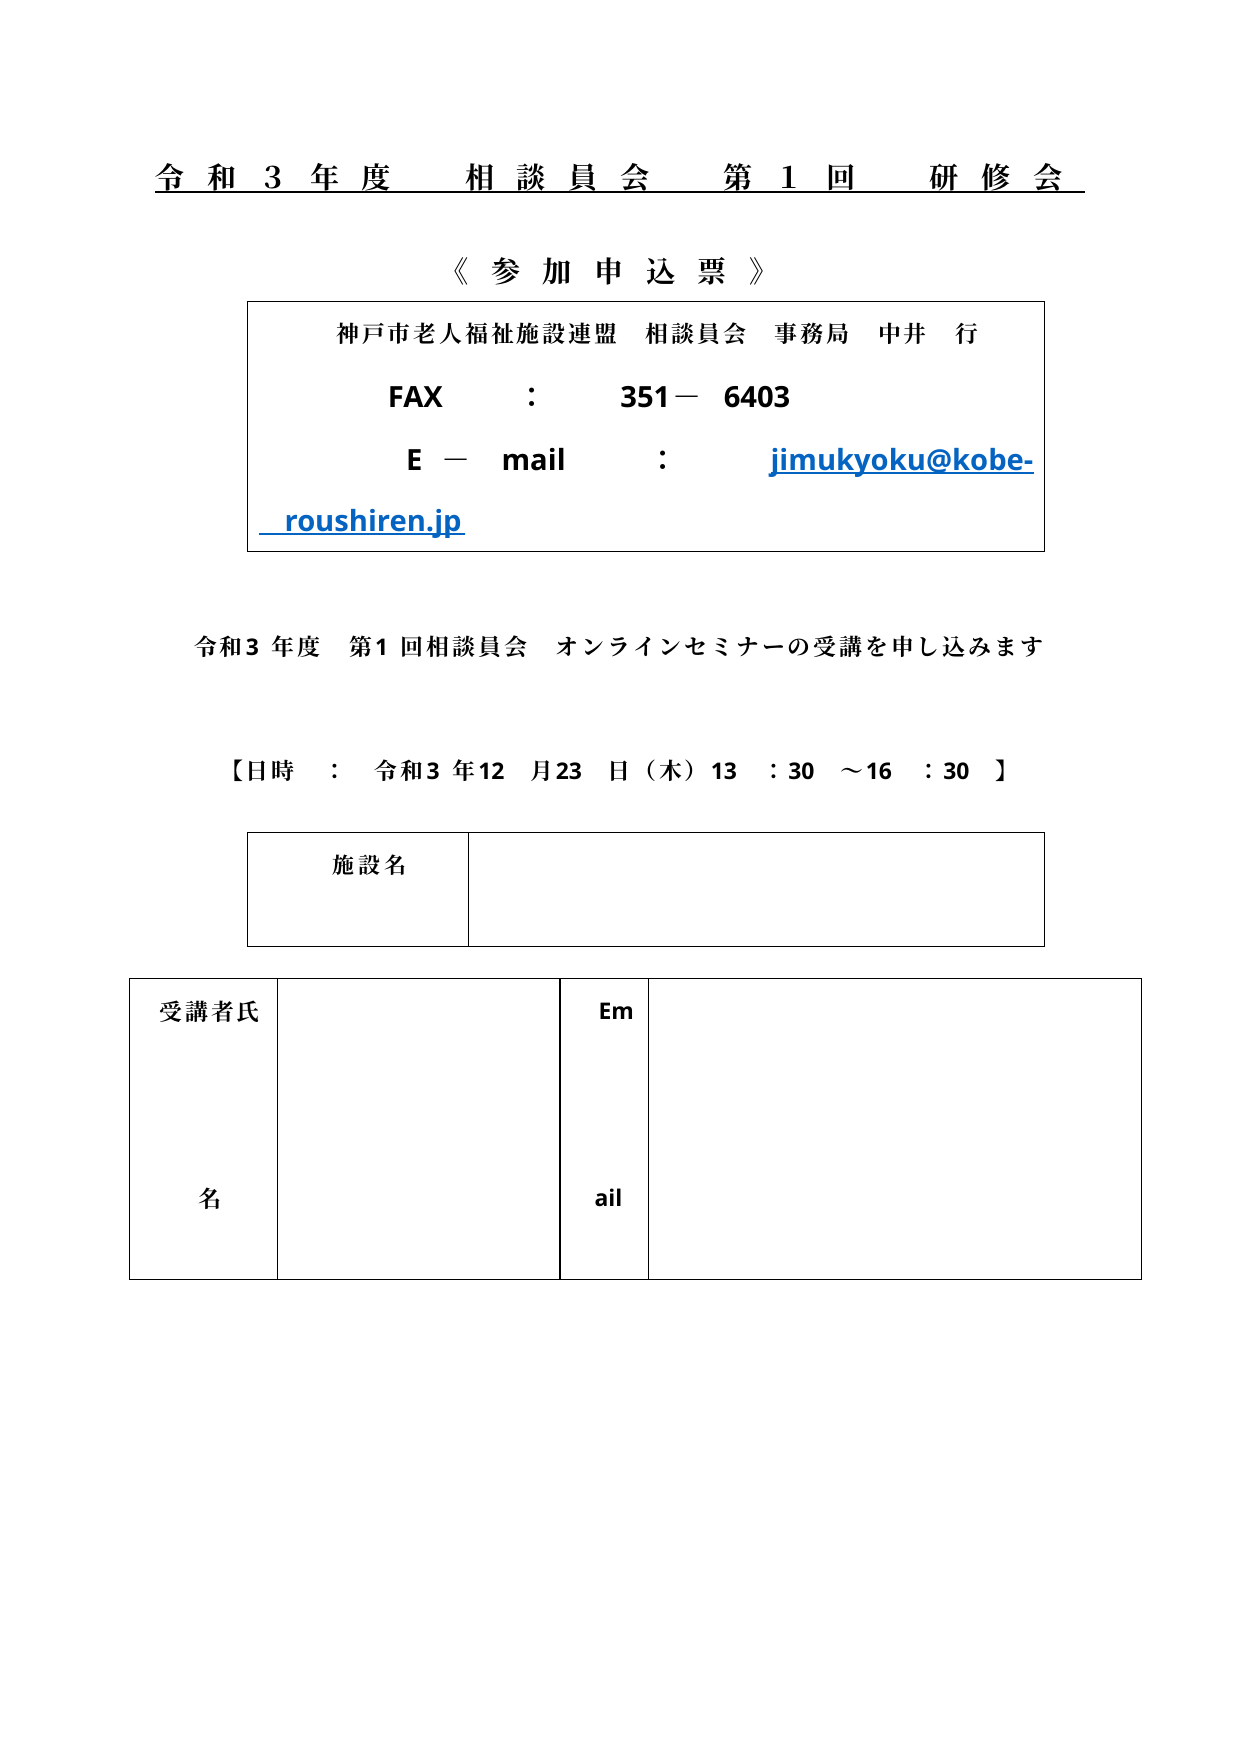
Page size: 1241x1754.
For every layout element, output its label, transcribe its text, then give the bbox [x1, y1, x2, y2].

table_header [278, 979, 559, 1278]
text 令和3年度 第1回相談員会 オンラインセミナーの受講を申し込みます [129, 614, 1111, 677]
table_header [649, 979, 1141, 1278]
table_header Email [561, 979, 648, 1278]
text 令和３年度 相談員会 第１回 研修会 [129, 145, 1111, 207]
table_header 受講者氏名 [130, 979, 277, 1278]
table_header [469, 833, 1044, 946]
table_header 施設名 [248, 833, 468, 946]
text 《参加申込票》 [129, 238, 1111, 301]
table_header 神戸市老人福祉施設連盟 相談員会 事務局 中井 行 FAX ： 351－6403 E－mail ： jimukyoku@kobe-roushiren.jp [248, 302, 1044, 551]
text 【日時 ： 令和3年12月23日（木）13：30～16：30】 [129, 739, 1111, 801]
